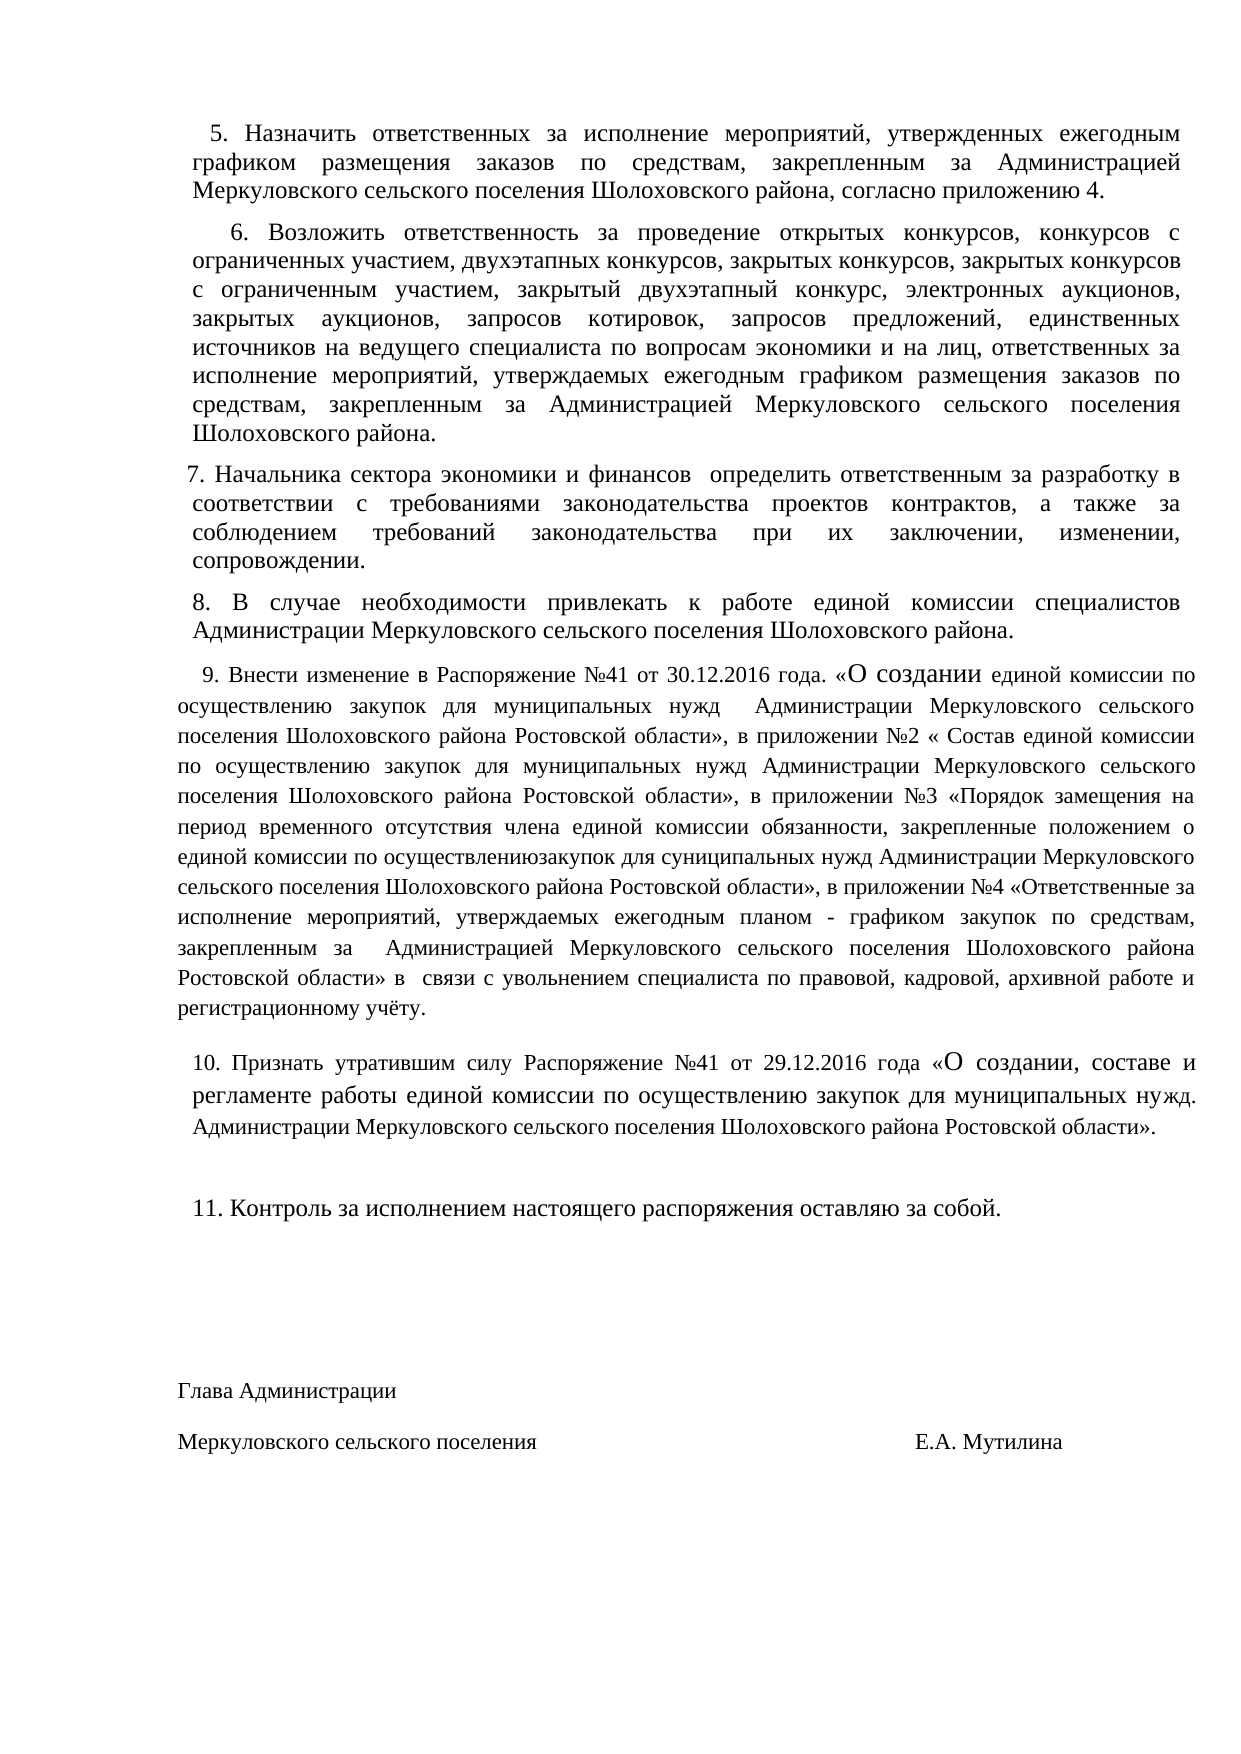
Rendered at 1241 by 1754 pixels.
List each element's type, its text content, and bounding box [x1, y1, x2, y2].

text 7. Начальника сектора экономики и финансов определить ответственным за разработку в соответствии с требованиями законодательства проектов контрактов, а также за соблюдением требований законодательства при их заключении, изменении, сопровождении. [177, 459, 1181, 574]
text Меркуловского сельского поселения Е.А. Мутилина [177, 1428, 1181, 1454]
text Глава Администрации [177, 1377, 1181, 1403]
text 5. Назначить ответственных за исполнение мероприятий, утвержденных ежегодным графиком размещения заказов по средствам, закрепленным за Администрацией Меркуловского сельского поселения Шолоховского района, согласно приложению 4. [177, 118, 1181, 204]
text 11. Контроль за исполнением настоящего распоряжения оставляю за собой. [192, 1193, 1181, 1222]
text 9. Внести изменение в Распоряжение №41 от 30.12.2016 года. «О создании единой комиссии по осуществлению закупок для муниципальных нужд Администрации Меркуловского сельского поселения Шолоховского района Ростовской области», в приложении №2 « Состав единой комиссии по осуществлению закупок для муниципальных нужд Администрации Меркуловского сельского поселения Шолоховского района Ростовской области», в приложении №3 «Порядок замещения на период временного отсутствия члена единой комиссии обязанности, закрепленные положением о единой комиссии по осуществлениюзакупок для суниципальных нужд Администрации Меркуловского сельского поселения Шолоховского района Ростовской области», в приложении №4 «Ответственные за исполнение мероприятий, утверждаемых ежегодным планом - графиком закупок по средствам, закрепленным за Администрацией Меркуловского сельского поселения Шолоховского района Ростовской области» в связи с увольнением специалиста по правовой, кадровой, архивной работе и регистрационному учёту. [177, 657, 1196, 1020]
text 8. В случае необходимости привлекать к работе единой комиссии специалистов Администрации Меркуловского сельского поселения Шолоховского района. [192, 587, 1181, 644]
text 10. Признать утратившим силу Распоряжение №41 от 29.12.2016 года «О создании, составе и регламенте работы единой комиссии по осуществлению закупок для муниципальных нужд. Администрации Меркуловского сельского поселения Шолоховского района Ростовской области». [192, 1045, 1196, 1139]
text 6. Возложить ответственность за проведение открытых конкурсов, конкурсов с ограниченных участием, двухэтапных конкурсов, закрытых конкурсов, закрытых конкурсов с ограниченным участием, закрытый двухэтапный конкурс, электронных аукционов, закрытых аукционов, запросов котировок, запросов предложений, единственных источников на ведущего специалиста по вопросам экономики и на лиц, ответственных за исполнение мероприятий, утверждаемых ежегодным графиком размещения заказов по средствам, закрепленным за Администрацией Меркуловского сельского поселения Шолоховского района. [192, 217, 1181, 447]
